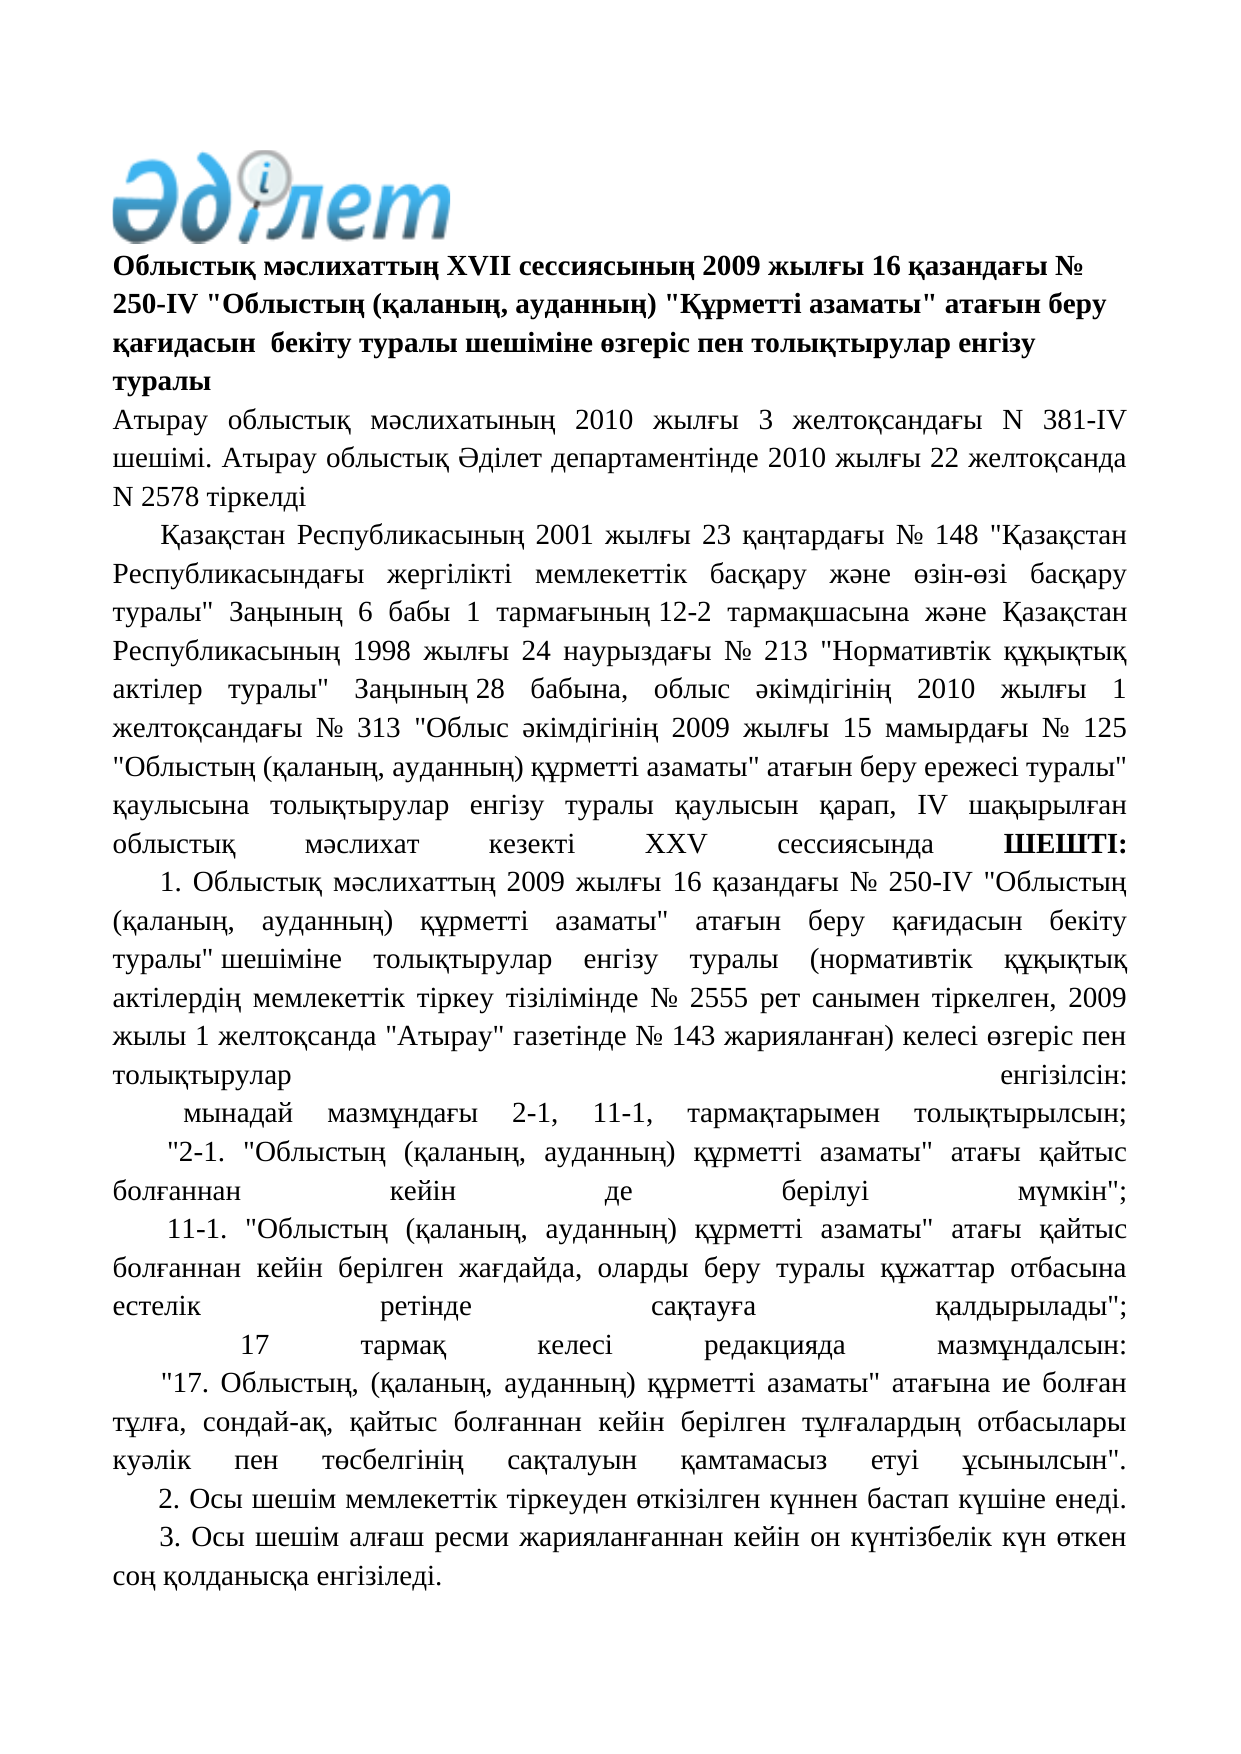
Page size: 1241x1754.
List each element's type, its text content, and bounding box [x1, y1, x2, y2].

picture [112, 150, 451, 244]
text Атырау облыстық мәслихатының 2010 жылғы 3 желтоқсандағы N 381-IV шешімі. Атырау облыстық Әділет департаментінде 2010 жылғы 22 желтоқсанда N 2578 тіркелді [112, 402, 1128, 512]
text Қазақстан Республикасының 2001 жылғы 23 қаңтардағы № 148 "Қазақстан Республикасындағы жергілікті мемлекеттік басқару және өзін-өзі басқару туралы" Заңының 6 бабы 1 тармағының 12-2 тармақшасына және Қазақстан Республикасының 1998 жылғы 24 наурыздағы № 213 "Нормативтік құқықтық актілер туралы" Заңының 28 бабына, облыс әкімдігінің 2010 жылғы 1 желтоқсандағы № 313 "Облыс әкімдігінің 2009 жылғы 15 мамырдағы № 125 "Облыстың (қаланың, ауданның) құрметті азаматы" атағын беру ережесі туралы" қаулысына толықтырулар енгізу туралы қаулысын қарап, ІV шақырылған облыстық мәслихат кезекті ХХV сессиясында ШЕШТІ: 1. Облыстық мәслихаттың 2009 жылғы 16 қазандағы № 250-ІV "Облыстың (қаланың, ауданның) құрметті азаматы" атағын беру қағидасын бекіту туралы" шешіміне толықтырулар енгізу туралы (нормативтік құқықтық актілердің мемлекеттік тіркеу тізілімінде № 2555 рет санымен тіркелген, 2009 жылы 1 желтоқсанда "Атырау" газетінде № 143 жарияланған) келесі өзгеріс пен толықтырулар енгізілсін: мынадай мазмұндағы 2-1, 11-1, тармақтарымен толықтырылсын; "2-1. "Облыстың (қаланың, ауданның) құрметті азаматы" атағы қайтыс болғаннан кейін де берілуі мүмкін"; 11-1. "Облыстың (қаланың, ауданның) құрметті азаматы" атағы қайтыс болғаннан кейін берілген жағдайда, оларды беру туралы құжаттар отбасына естелік ретінде сақтауға қалдырылады"; 17 тармақ келесі редакцияда мазмұндалсын: "17. Облыстың, (қаланың, ауданның) құрметті азаматы" атағына ие болған тұлға, сондай-ақ, қайтыс болғаннан кейін берілген тұлғалардың отбасылары куәлік пен төсбелгінің сақталуын қамтамасыз етуі ұсынылсын". 2. Осы шешім мемлекеттік тіркеуден өткізілген күннен бастап күшіне енеді. 3. Осы шешім алғаш ресми жарияланғаннан кейін он күнтізбелік күн өткен соң қолданысқа енгізіледі. [112, 517, 1128, 1592]
text Облыстық мәслихаттың ХVІІ сессиясының 2009 жылғы 16 қазандағы № 250-ІV "Облыстың (қаланың, ауданның) "Құрметті азаматы" атағын беру қағидасын бекіту туралы шешіміне өзгеріс пен толықтырулар енгізу туралы [112, 248, 1128, 397]
